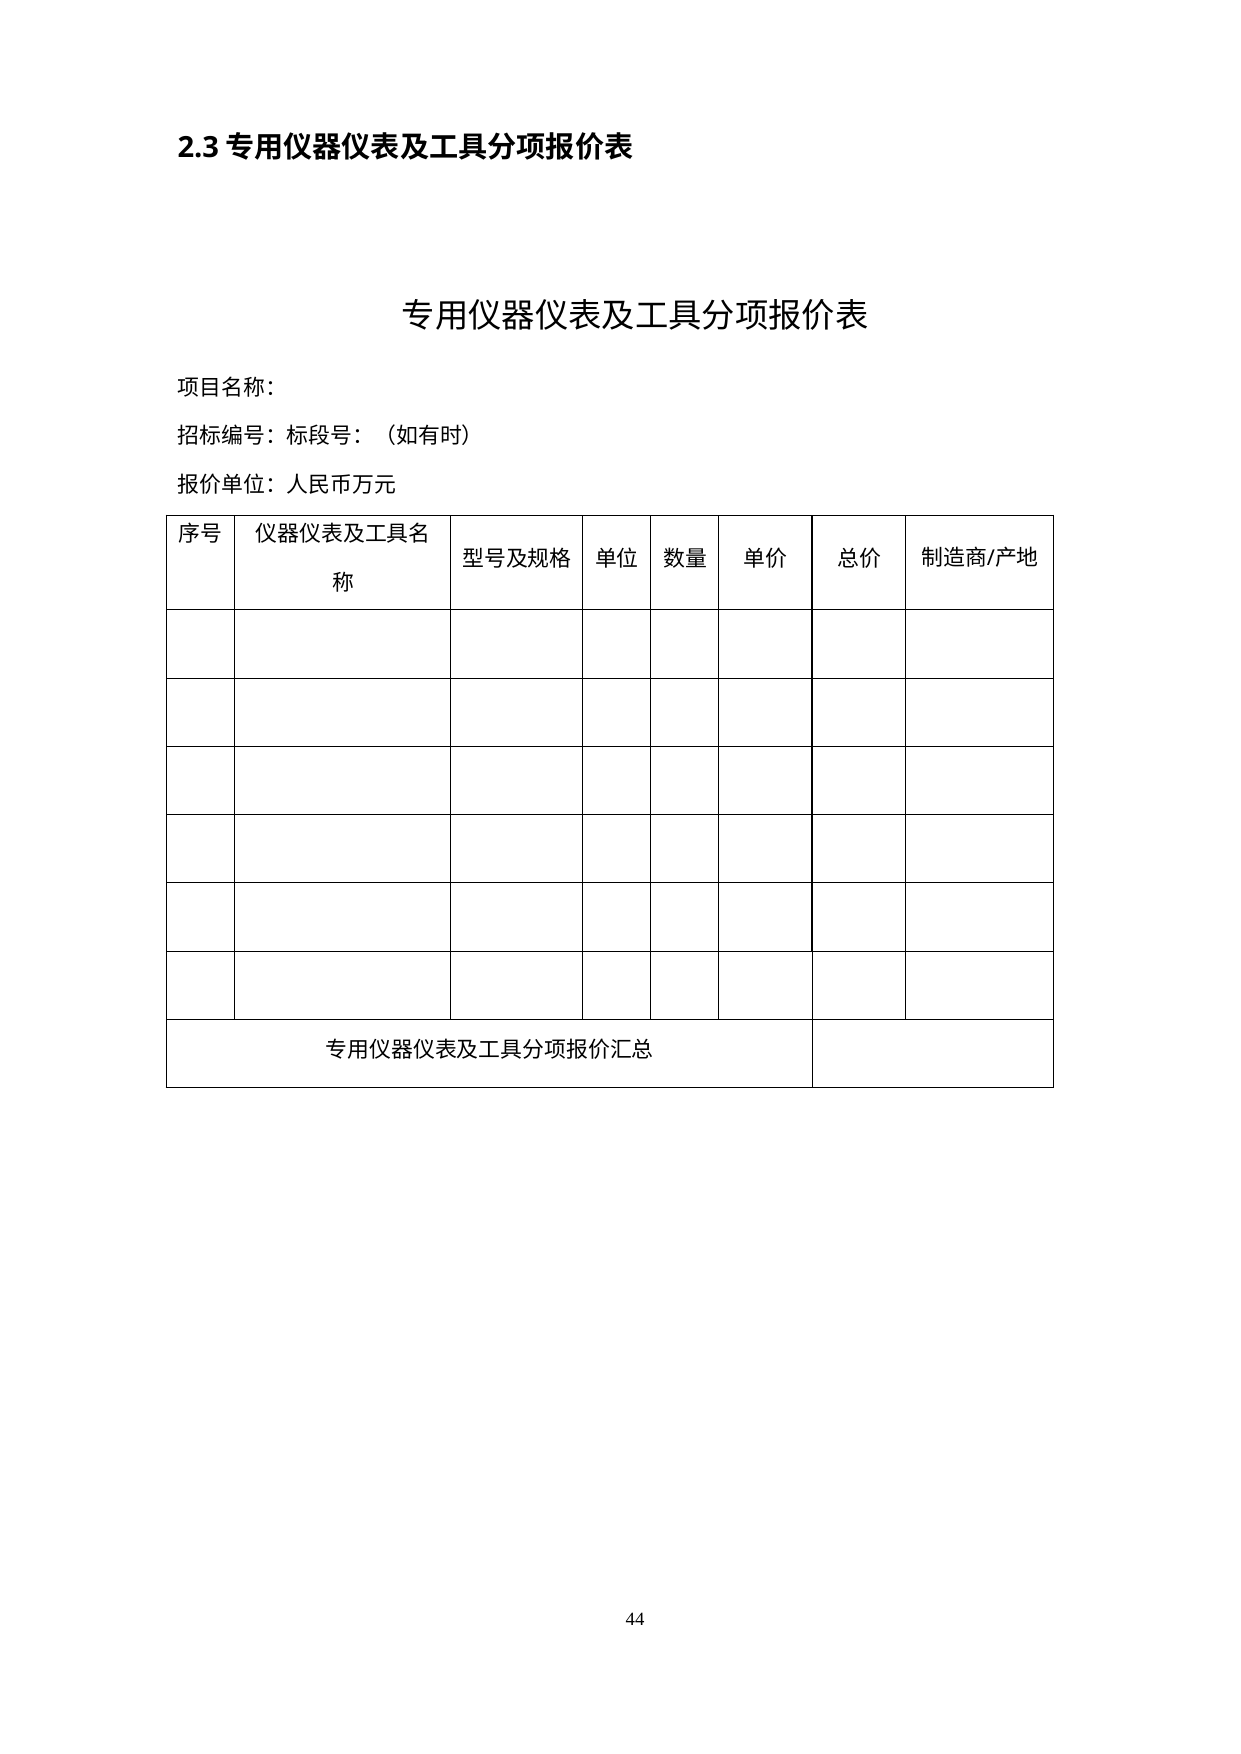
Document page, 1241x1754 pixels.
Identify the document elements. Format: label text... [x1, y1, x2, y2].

table_cell [167, 610, 234, 678]
table_cell [813, 610, 905, 678]
table_cell [813, 883, 905, 951]
table_cell [583, 747, 650, 814]
table_cell [651, 883, 718, 951]
table_cell [651, 610, 718, 678]
table_cell [906, 815, 1053, 882]
text 项目名称： [177, 369, 1092, 402]
table_cell [235, 610, 450, 678]
table_cell [906, 952, 1053, 1019]
table_header 总价 [813, 516, 905, 609]
table_cell [167, 679, 234, 746]
table_cell [719, 952, 812, 1019]
table_cell [651, 952, 718, 1019]
table_cell [906, 679, 1053, 746]
table_cell [167, 883, 234, 951]
table_cell [583, 610, 650, 678]
table_cell [451, 883, 582, 951]
table_cell [235, 815, 450, 882]
table_cell [719, 679, 811, 746]
table_header 序号 [167, 516, 234, 609]
table_header 仪器仪表及工具名称 [235, 516, 450, 609]
table_cell [235, 883, 450, 951]
table_header 数量 [651, 516, 718, 609]
table_header 单位 [583, 516, 650, 609]
table_cell [451, 952, 582, 1019]
table_cell [813, 1020, 1053, 1087]
table_cell [906, 747, 1053, 814]
table_cell [583, 815, 650, 882]
table_cell [651, 747, 718, 814]
table_cell [719, 747, 811, 814]
table_cell [651, 679, 718, 746]
table_cell [583, 883, 650, 951]
table_cell [719, 610, 811, 678]
table_cell [451, 679, 582, 746]
table_cell [651, 815, 718, 882]
table_cell [906, 610, 1053, 678]
table_cell [235, 952, 450, 1019]
text 招标编号：标段号：（如有时） [177, 418, 1092, 450]
table_cell [719, 815, 811, 882]
table_cell [813, 679, 905, 746]
table_cell 专用仪器仪表及工具分项报价汇总 [167, 1020, 812, 1087]
table_header 单价 [719, 516, 811, 609]
text 报价单位：人民币万元 [177, 466, 1092, 499]
table_cell [583, 952, 650, 1019]
text 专用仪器仪表及工具分项报价表 [177, 281, 1092, 346]
table_header 型号及规格 [451, 516, 582, 609]
table_cell [813, 952, 905, 1019]
table_header 制造商/产地 [906, 516, 1053, 609]
table_cell [235, 747, 450, 814]
table_cell [813, 815, 905, 882]
table_cell [235, 679, 450, 746]
text 2.3专用仪器仪表及工具分项报价表 [177, 112, 1092, 177]
table_cell [451, 815, 582, 882]
table_cell [451, 610, 582, 678]
table_cell [813, 747, 905, 814]
table_cell [583, 679, 650, 746]
table_cell [167, 815, 234, 882]
table_cell [719, 883, 811, 951]
table_cell [451, 747, 582, 814]
table_cell [167, 952, 234, 1019]
table_cell [906, 883, 1053, 951]
table_cell [167, 747, 234, 814]
